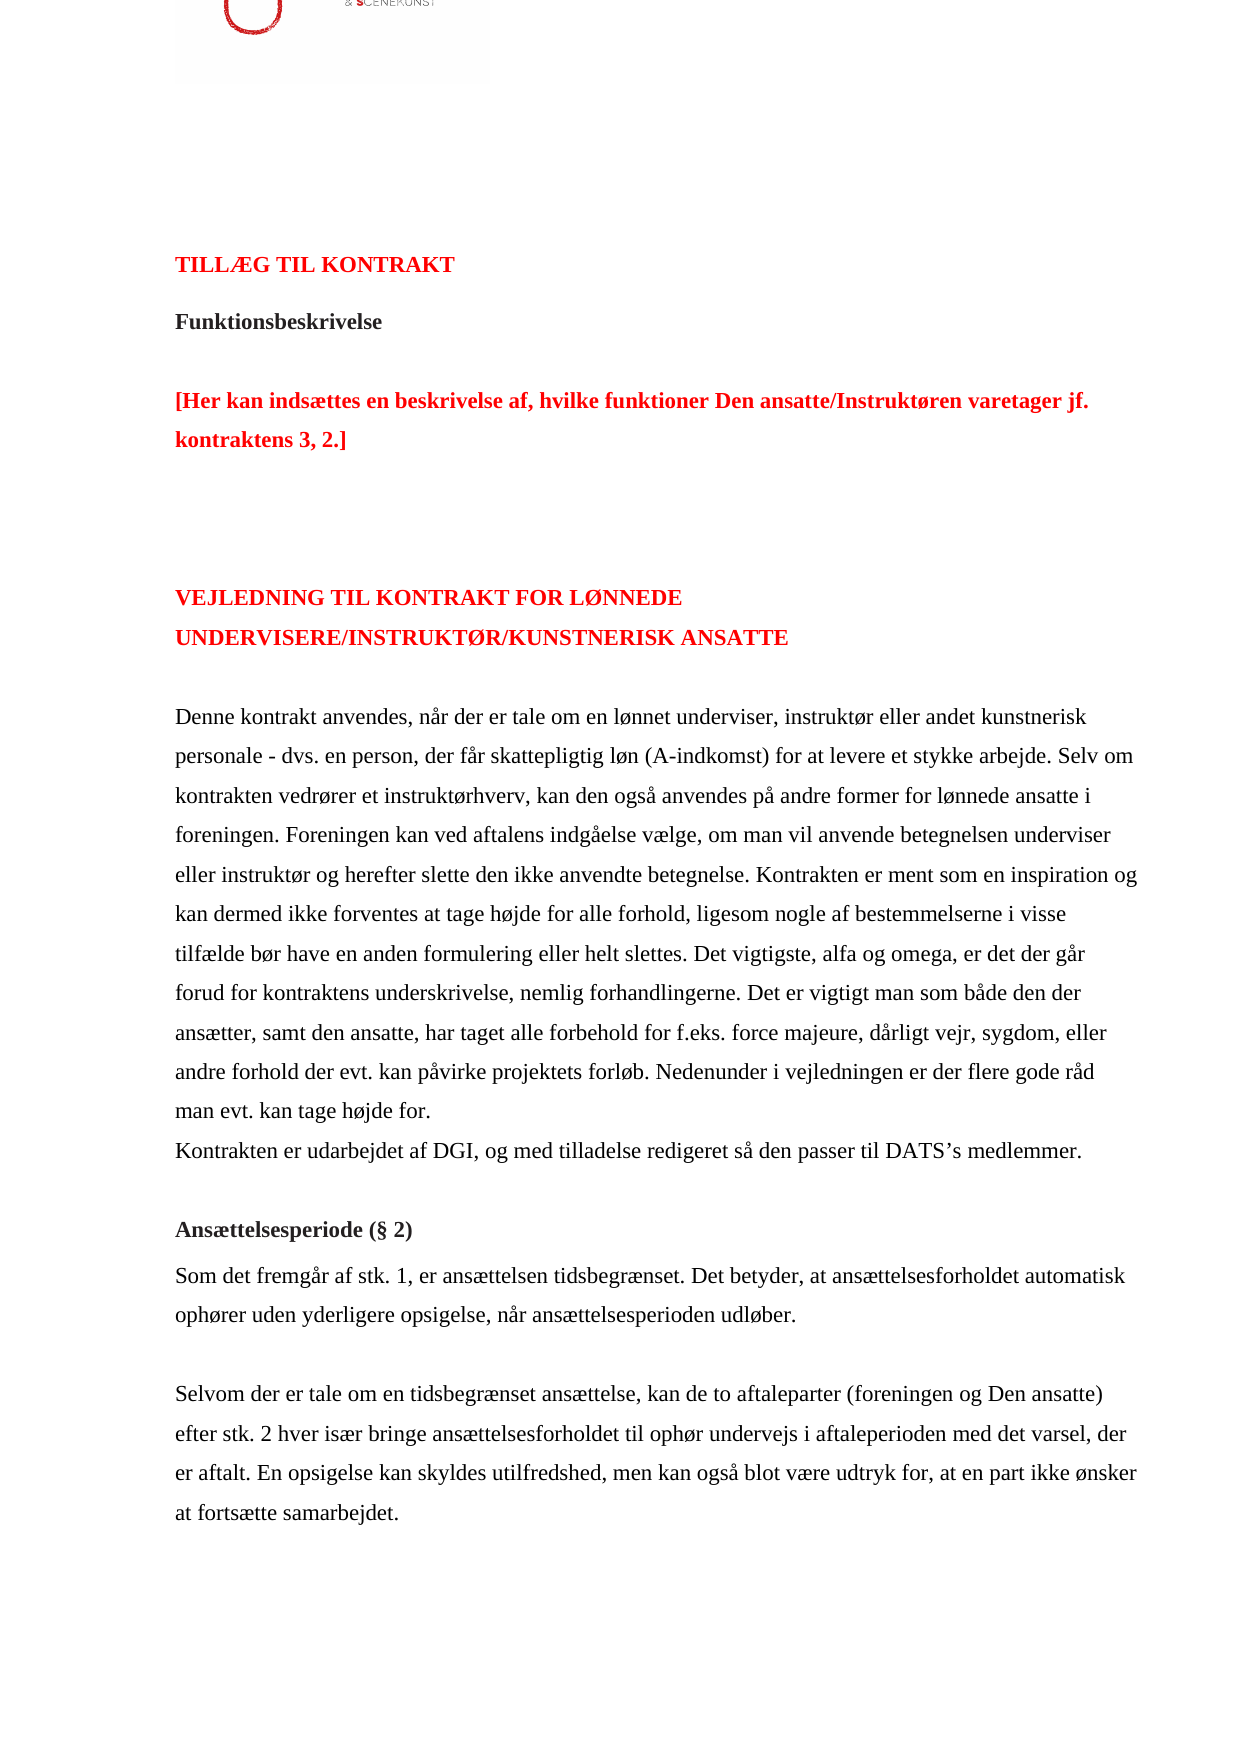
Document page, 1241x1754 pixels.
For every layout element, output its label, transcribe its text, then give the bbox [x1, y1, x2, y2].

text [Her kan indsættes en beskrivelse af, hvilke funktioner Den ansatte/Instruktøren varetager jf. kontraktens 3, 2.] [175, 387, 1140, 453]
text Selvom der er tale om en tidsbegrænset ansættelse, kan de to aftaleparter (foreningen og Den ansatte) efter stk. 2 hver især bringe ansættelsesforholdet til ophør undervejs i aftaleperioden med det varsel, der er aftalt. En opsigelse kan skyldes utilfredshed, men kan også blot være udtryk for, at en part ikke ønsker at fortsætte samarbejdet. [175, 1380, 1140, 1525]
picture [174, 0, 490, 84]
text VEJLEDNING TIL KONTRAKT FOR LØNNEDE UNDERVISERE/INSTRUKTØR/KUNSTNERISK ANSATTE [175, 584, 1093, 650]
text Funktionsbeskrivelse [175, 308, 1140, 334]
subtitle Ansættelsesperiode (§ 2) [175, 1216, 1140, 1242]
text Denne kontrakt anvendes, når der er tale om en lønnet underviser, instruktør eller andet kunstnerisk personale - dvs. en person, der får skattepligtig løn (A-indkomst) for at levere et stykke arbejde. Selv om kontrakten vedrører et instruktørhverv, kan den også anvendes på andre former for lønnede ansatte i foreningen. Foreningen kan ved aftalens indgåelse vælge, om man vil anvende betegnelsen underviser eller instruktør og herefter slette den ikke anvendte betegnelse. Kontrakten er ment som en inspiration og kan dermed ikke forventes at tage højde for alle forhold, ligesom nogle af bestemmelserne i visse tilfælde bør have en anden formulering eller helt slettes. Det vigtigste, alfa og omega, er det der går forud for kontraktens underskrivelse, nemlig forhandlingerne. Det er vigtigt man som både den der ansætter, samt den ansatte, har taget alle forbehold for f.eks. force majeure, dårligt vejr, sygdom, eller andre forhold der evt. kan påvirke projektets forløb. Nedenunder i vejledningen er der flere gode råd man evt. kan tage højde for. Kontrakten er udarbejdet af DGI, og med tilladelse redigeret så den passer til DATS’s medlemmer. [175, 703, 1140, 1163]
text TILLÆG TIL KONTRAKT [175, 251, 1140, 278]
text Som det fremgår af stk. 1, er ansættelsen tidsbegrænset. Det betyder, at ansættelsesforholdet automatisk ophører uden yderligere opsigelse, når ansættelsesperioden udløber. [175, 1262, 1140, 1327]
